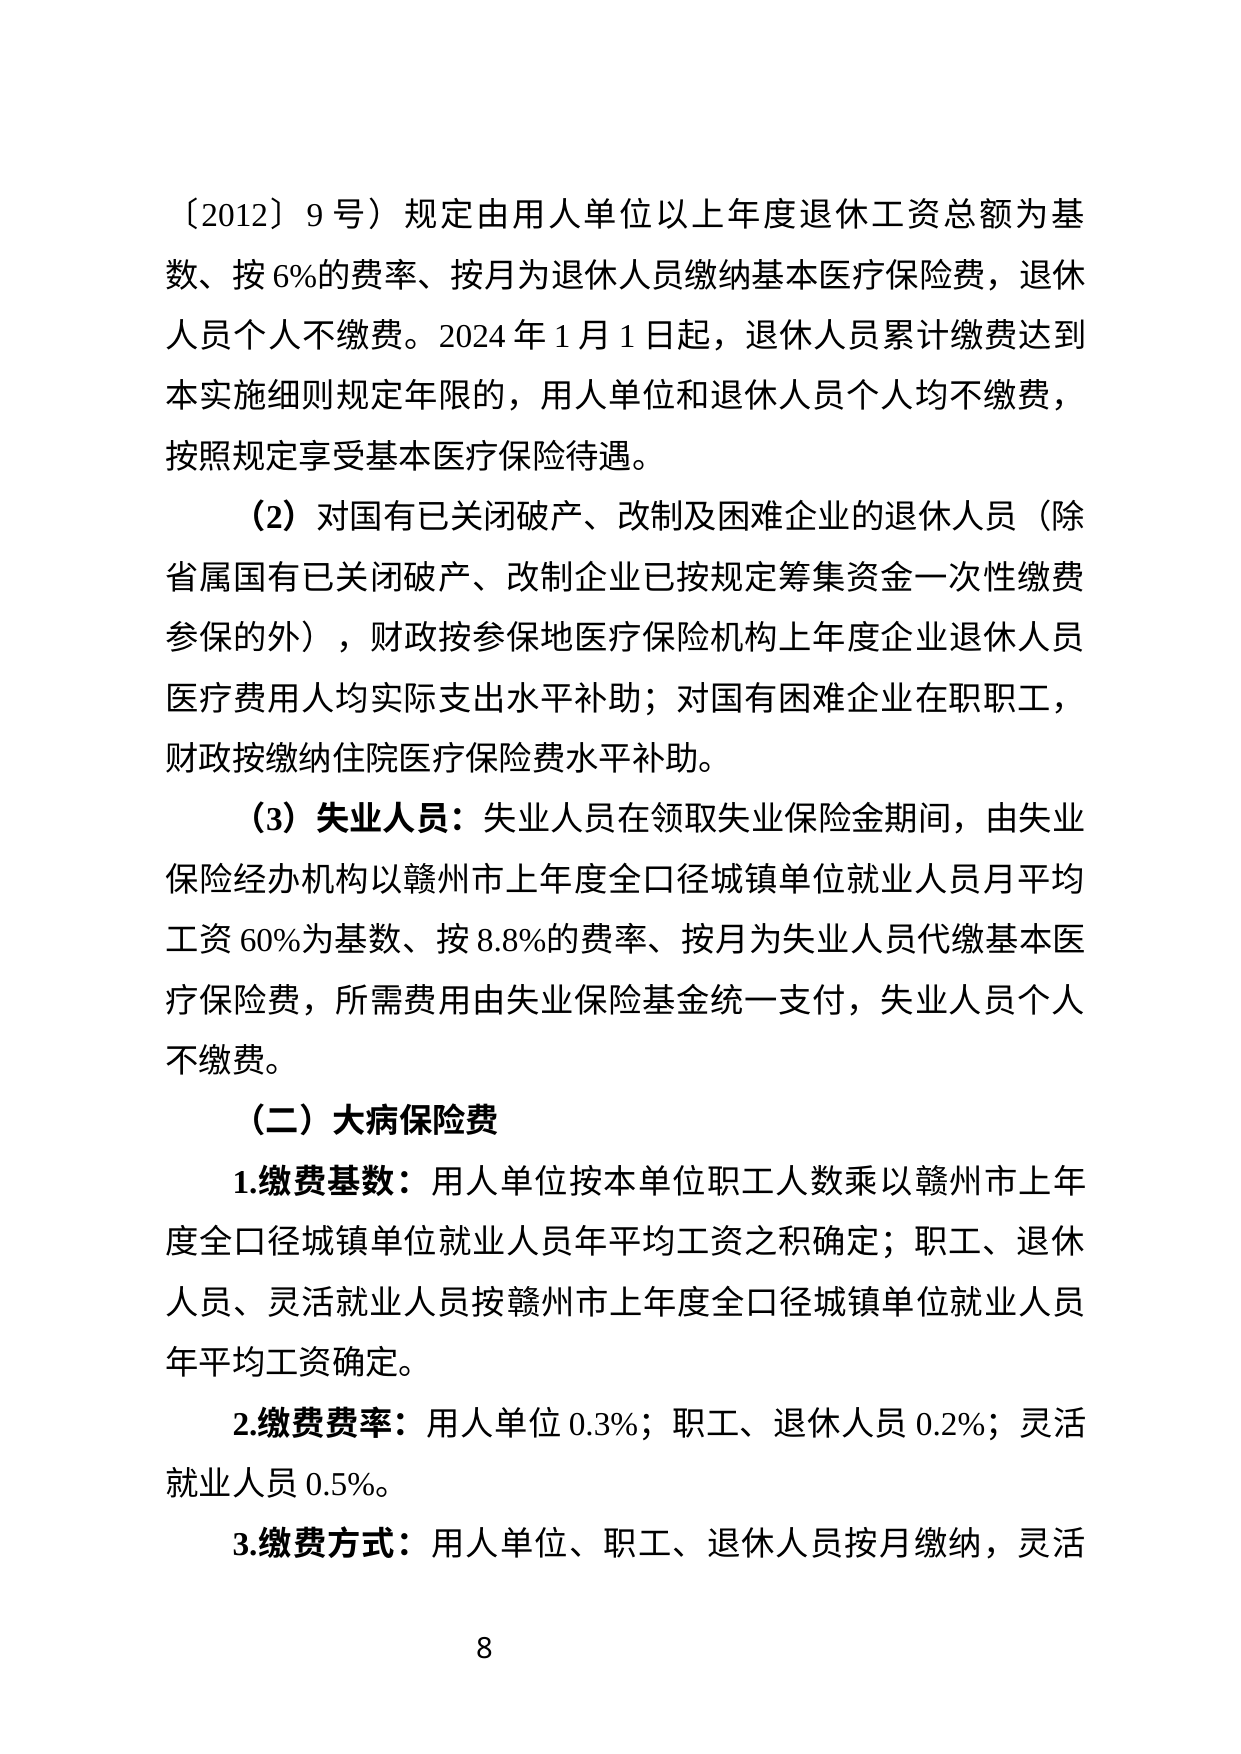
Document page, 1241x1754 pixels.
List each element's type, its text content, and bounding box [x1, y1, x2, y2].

text （2）对国有已关闭破产、改制及困难企业的退休人员（除省属国有已关闭破产、改制企业已按规定筹集资金一次性缴费参保的外），财政按参保地医疗保险机构上年度企业退休人员医疗费用人均实际支出水平补助；对国有困难企业在职职工，财政按缴纳住院医疗保险费水平补助。 [165, 480, 1087, 782]
text （3）失业人员：失业人员在领取失业保险金期间，由失业保险经办机构以赣州市上年度全口径城镇单位就业人员月平均工资60%为基数、按8.8%的费率、按月为失业人员代缴基本医疗保险费，所需费用由失业保险基金统一支付，失业人员个人不缴费。 [165, 782, 1087, 1084]
text 2.缴费费率：用人单位0.3%；职工、退休人员0.2%；灵活就业人员0.5%。 [165, 1387, 1087, 1507]
text 1.缴费基数：用人单位按本单位职工人数乘以赣州市上年度全口径城镇单位就业人员年平均工资之积确定；职工、退休人员、灵活就业人员按赣州市上年度全口径城镇单位就业人员年平均工资确定。 [165, 1145, 1087, 1387]
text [165, 178, 1087, 480]
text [165, 1507, 1087, 1568]
text （二）大病保险费 [165, 1084, 1087, 1145]
